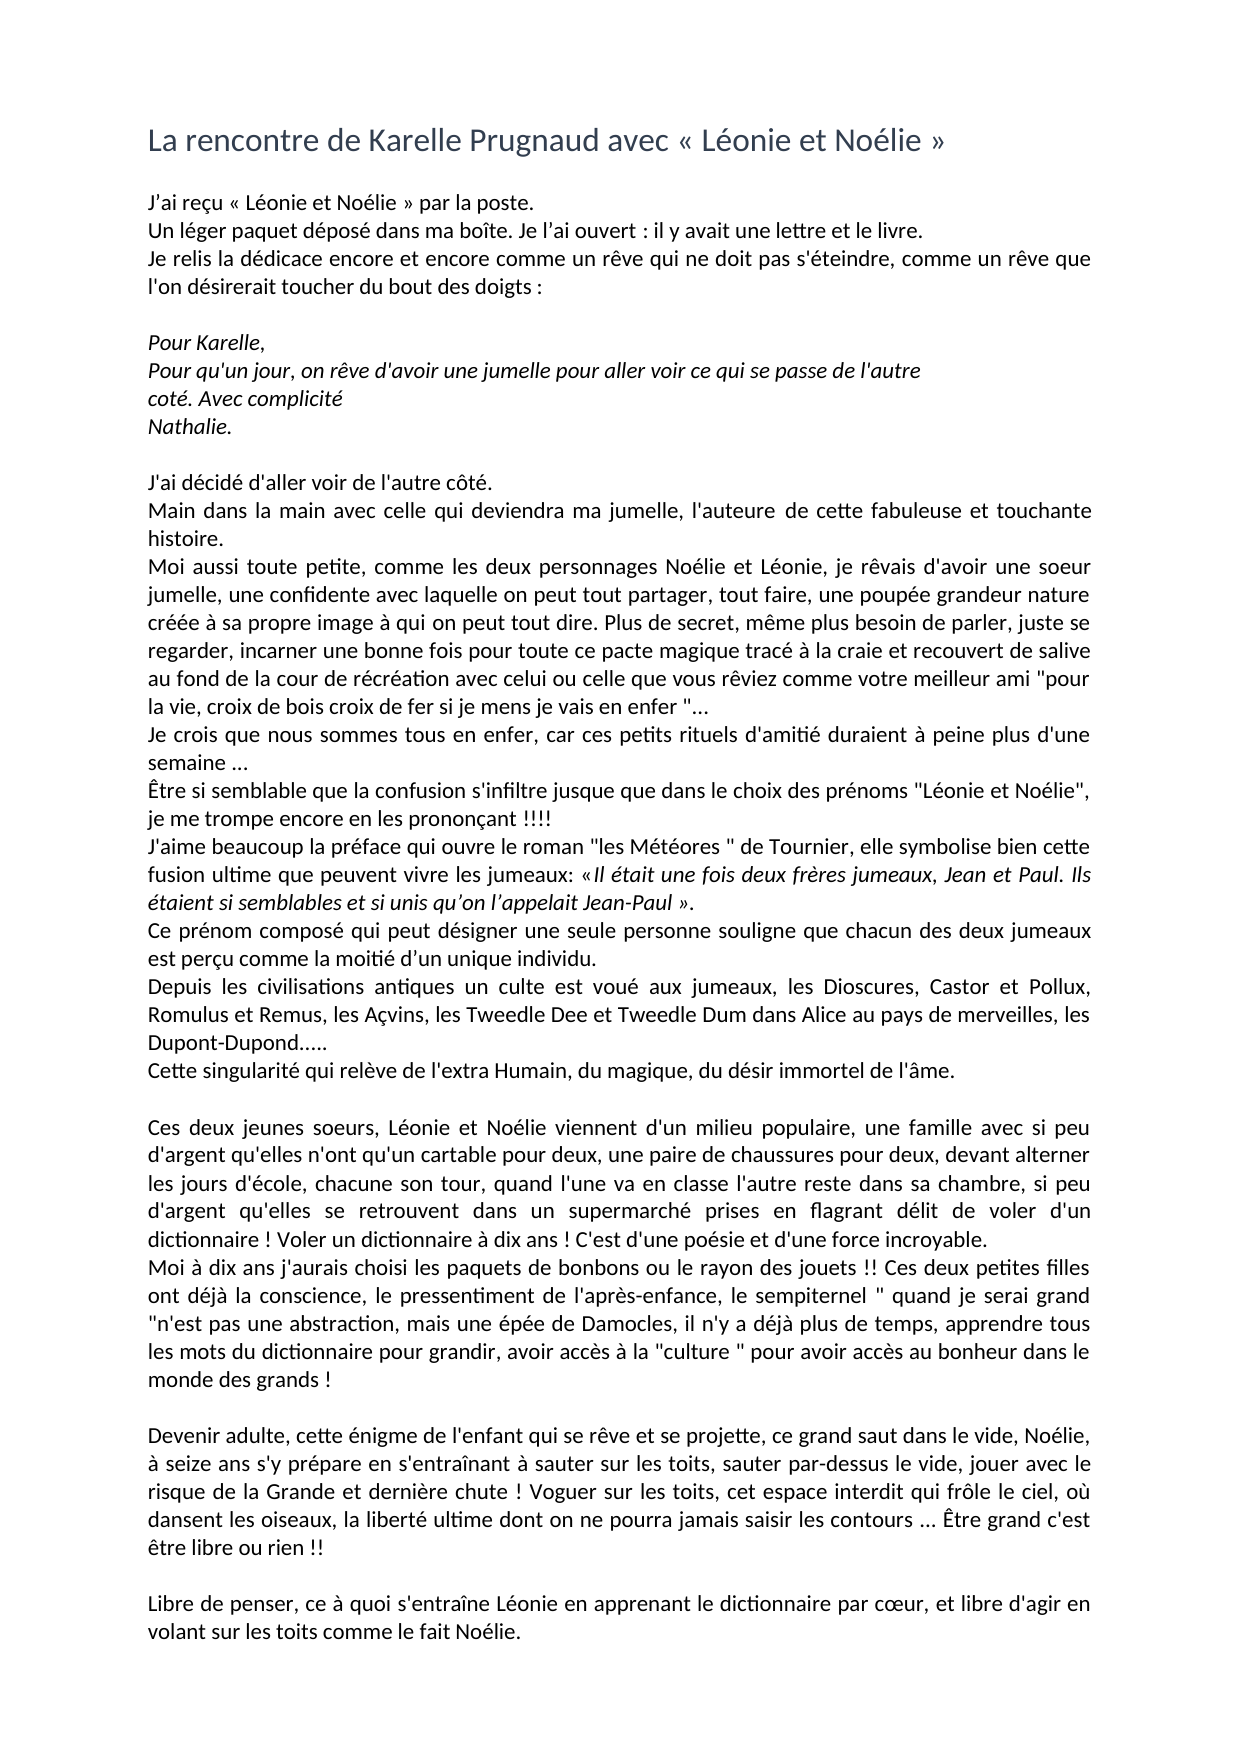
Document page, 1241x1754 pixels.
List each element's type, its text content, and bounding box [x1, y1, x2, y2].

text Ce prénom composé qui peut désigner une seule personne souligne que chacun des deux jumeaux est perçu comme la moitié d’un unique individu. [148, 916, 1093, 972]
text Main dans la main avec celle qui deviendra ma jumelle, l'auteure de cette fabuleuse et touchante histoire. [148, 496, 1093, 552]
text J’ai reçu « Léonie et Noélie » par la poste. [148, 188, 1093, 216]
text Pour Karelle, [148, 328, 1093, 356]
text Moi à dix ans j'aurais choisi les paquets de bonbons ou le rayon des jouets !! Ces deux petites filles ont déjà la conscience, le pressentiment de l'après-enfance, le sempiternel " quand je serai grand "n'est pas une abstraction, mais une épée de Damocles, il n'y a déjà plus de temps, apprendre tous les mots du dictionnaire pour grandir, avoir accès à la "culture " pour avoir accès au bonheur dans le monde des grands ! [148, 1253, 1093, 1393]
text Libre de penser, ce à quoi s'entraîne Léonie en apprenant le dictionnaire par cœur, et libre d'agir en volant sur les toits comme le fait Noélie. [148, 1589, 1093, 1645]
text La rencontre de Karelle Prugnaud avec « Léonie et Noélie » [148, 119, 1093, 160]
text Devenir adulte, cette énigme de l'enfant qui se rêve et se projette, ce grand saut dans le vide, Noélie, à seize ans s'y prépare en s'entraînant à sauter sur les toits, sauter par-dessus le vide, jouer avec le risque de la Grande et dernière chute ! Voguer sur les toits, cet espace interdit qui frôle le ciel, où dansent les oiseaux, la liberté ultime dont on ne pourra jamais saisir les contours ... Être grand c'est être libre ou rien !! [148, 1421, 1093, 1561]
text Pour qu'un jour, on rêve d'avoir une jumelle pour aller voir ce qui se passe de l'autre [148, 356, 1093, 384]
text J'aime beaucoup la préface qui ouvre le roman "les Météores " de Tournier, elle symbolise bien cette fusion ultime que peuvent vivre les jumeaux: «Il était une fois deux frères jumeaux, Jean et Paul. Ils étaient si semblables et si unis qu’on l’appelait Jean-Paul ». [148, 832, 1093, 916]
text J'ai décidé d'aller voir de l'autre côté. [148, 468, 1093, 496]
text Être si semblable que la confusion s'infiltre jusque que dans le choix des prénoms "Léonie et Noélie", je me trompe encore en les prononçant !!!! [148, 776, 1093, 832]
text Ces deux jeunes soeurs, Léonie et Noélie viennent d'un milieu populaire, une famille avec si peu d'argent qu'elles n'ont qu'un cartable pour deux, une paire de chaussures pour deux, devant alterner les jours d'école, chacune son tour, quand l'une va en classe l'autre reste dans sa chambre, si peu d'argent qu'elles se retrouvent dans un supermarché prises en flagrant délit de voler d'un dictionnaire ! Voler un dictionnaire à dix ans ! C'est d'une poésie et d'une force incroyable. [148, 1113, 1093, 1253]
text Moi aussi toute petite, comme les deux personnages Noélie et Léonie, je rêvais d'avoir une soeur jumelle, une confidente avec laquelle on peut tout partager, tout faire, une poupée grandeur nature créée à sa propre image à qui on peut tout dire. Plus de secret, même plus besoin de parler, juste se regarder, incarner une bonne fois pour toute ce pacte magique tracé à la craie et recouvert de salive au fond de la cour de récréation avec celui ou celle que vous rêviez comme votre meilleur ami "pour la vie, croix de bois croix de fer si je mens je vais en enfer "... [148, 552, 1093, 720]
text coté. Avec complicité [148, 384, 1093, 412]
text Un léger paquet déposé dans ma boîte. Je l’ai ouvert : il y avait une lettre et le livre. [148, 216, 1093, 244]
text Je crois que nous sommes tous en enfer, car ces petits rituels d'amitié duraient à peine plus d'une semaine ... [148, 720, 1093, 776]
text Je relis la dédicace encore et encore comme un rêve qui ne doit pas s'éteindre, comme un rêve que l'on désirerait toucher du bout des doigts : [148, 244, 1093, 300]
text Nathalie. [148, 412, 1093, 440]
text Cette singularité qui relève de l'extra Humain, du magique, du désir immortel de l'âme. [148, 1057, 1093, 1084]
text Depuis les civilisations antiques un culte est voué aux jumeaux, les Dioscures, Castor et Pollux, Romulus et Remus, les Açvins, les Tweedle Dee et Tweedle Dum dans Alice au pays de merveilles, les Dupont-Dupond..... [148, 972, 1093, 1057]
